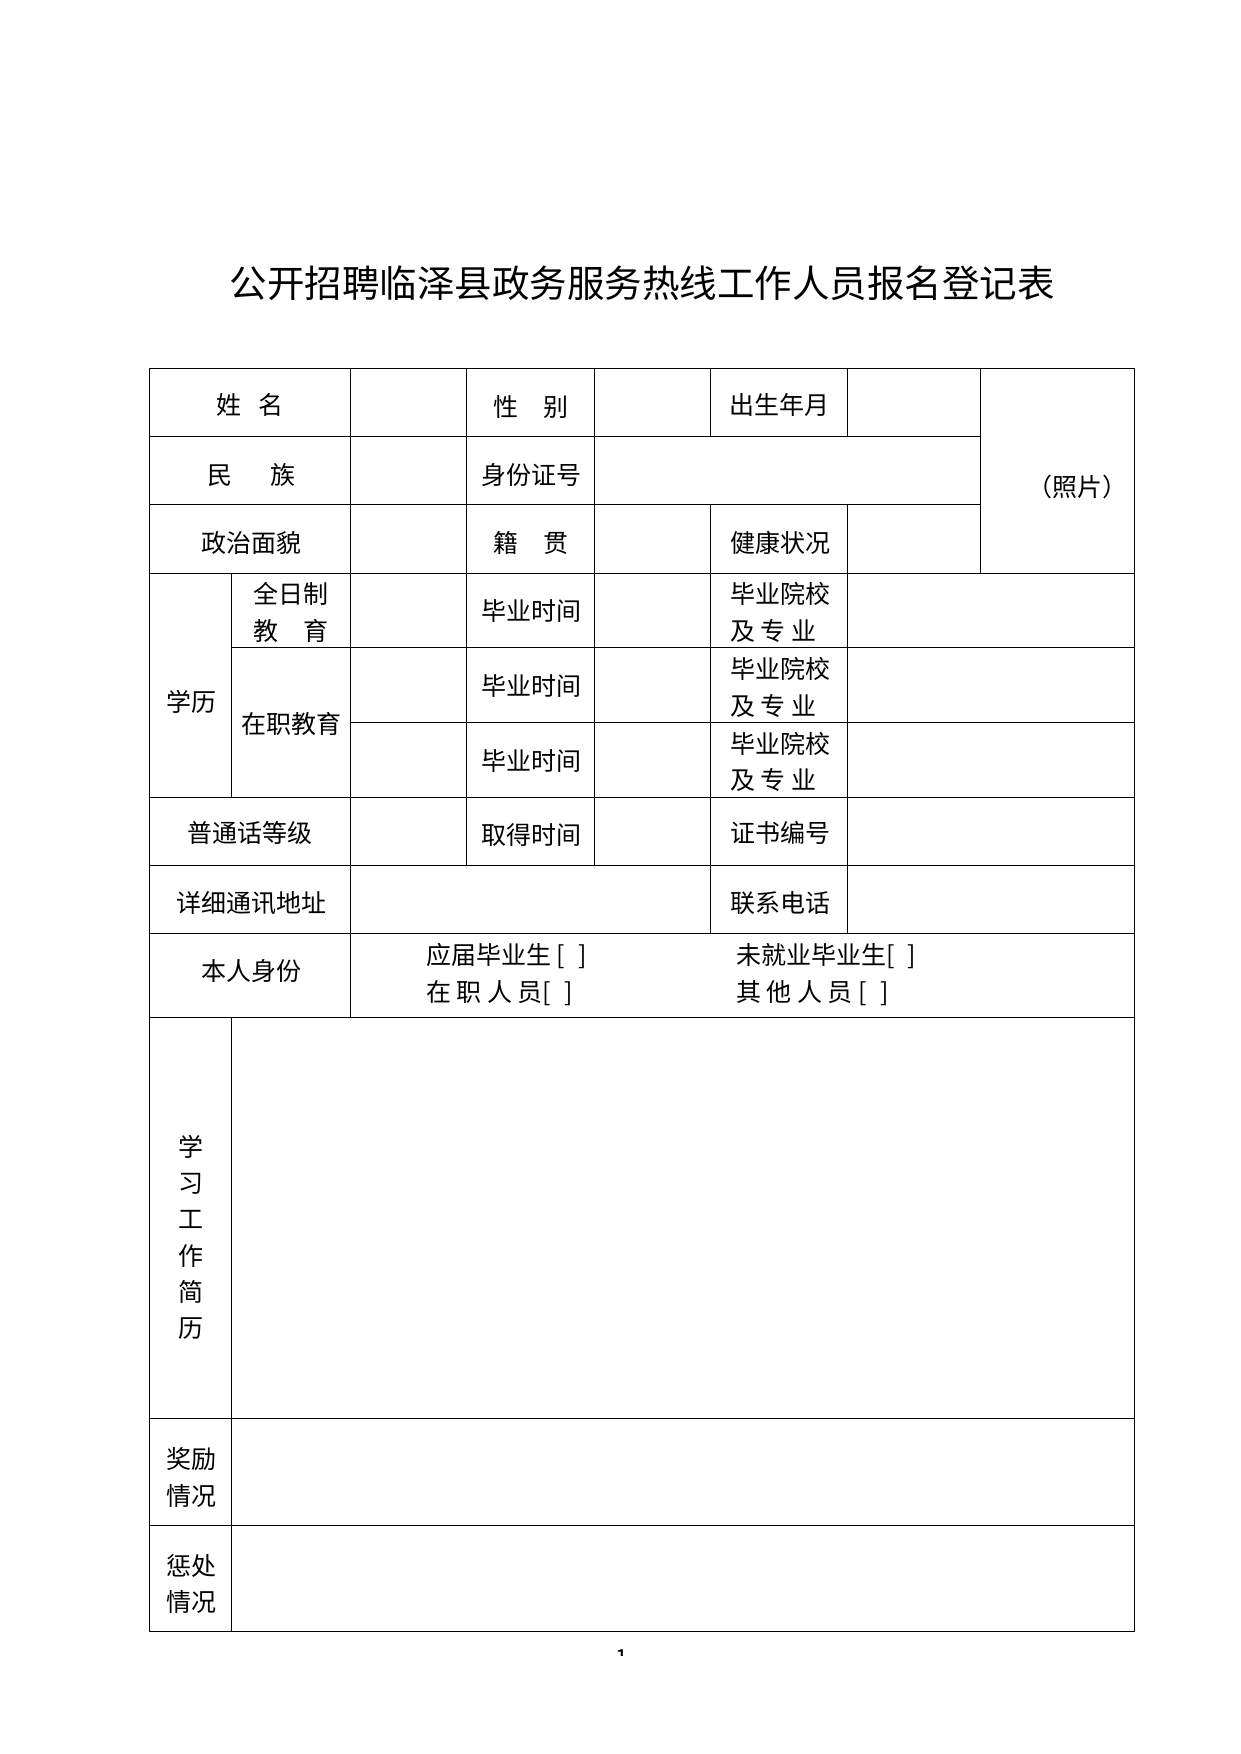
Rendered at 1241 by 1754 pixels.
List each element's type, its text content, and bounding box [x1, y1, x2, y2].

table_header 出生年月 [711, 369, 847, 436]
table_cell [848, 723, 1134, 797]
table_cell [351, 505, 466, 572]
table_cell 普通话等级 [150, 798, 350, 865]
table_cell 在职教育 [232, 648, 350, 797]
table_cell 取得时间 [467, 798, 594, 865]
table_cell 证书编号 [711, 798, 847, 865]
table_cell [848, 866, 1134, 933]
table_header [351, 369, 466, 436]
table_cell 奖励情况 [150, 1419, 231, 1525]
table_cell 毕业院校及 专 业 [711, 723, 847, 797]
table_cell 未就业毕业生[ ] 其 他 人 员 [ ] [710, 934, 1134, 1017]
table_cell [595, 437, 980, 504]
table_cell 毕业时间 [467, 574, 594, 647]
table_cell [848, 648, 1134, 722]
table_cell [351, 798, 466, 865]
table_cell [351, 723, 466, 797]
table_cell 详细通讯地址 [150, 866, 350, 933]
table_cell 毕业院校及 专 业 [711, 648, 847, 722]
table_cell 应届毕业生 [ ] 在 职 人 员[ ] [351, 934, 710, 1017]
table_cell [848, 505, 980, 572]
table_cell 本人身份 [150, 934, 350, 1017]
table_cell [595, 505, 710, 572]
table_header [595, 369, 710, 436]
table_cell 毕业时间 [467, 723, 594, 797]
table_cell [232, 1018, 1134, 1418]
table_cell [848, 574, 1134, 647]
table_cell 籍 贯 [467, 505, 594, 572]
table_cell [848, 798, 1134, 865]
table_cell 毕业院校及 专 业 [711, 574, 847, 647]
table_cell 联系电话 [711, 866, 847, 933]
table_cell [351, 866, 710, 933]
subtitle 公开招聘临泽县政务服务热线工作人员报名登记表 [121, 254, 1163, 308]
table_cell 毕业时间 [467, 648, 594, 722]
table_cell [595, 723, 710, 797]
table_header 性 别 [467, 369, 594, 436]
table_cell [232, 1419, 1134, 1525]
table_cell [595, 798, 710, 865]
table_cell 惩处情况 [150, 1526, 231, 1631]
table_cell 身份证号 [467, 437, 594, 504]
table_header （照片） [981, 369, 1134, 572]
table_cell 学习工作简历 [150, 1018, 231, 1418]
table_cell [351, 648, 466, 722]
table_cell [351, 574, 466, 647]
table_cell 全日制教 育 [232, 574, 350, 647]
table_cell [351, 437, 466, 504]
table_cell [595, 648, 710, 722]
table_header [848, 369, 980, 436]
table_cell 民 [150, 437, 231, 504]
table_cell 族 [231, 437, 350, 504]
table_cell 政治面貌 [150, 505, 350, 572]
table_header 姓 名 [150, 369, 350, 436]
table_cell [595, 574, 710, 647]
table_cell 学历 [150, 574, 231, 797]
table_cell [232, 1526, 1134, 1631]
table_cell 健康状况 [711, 505, 847, 572]
